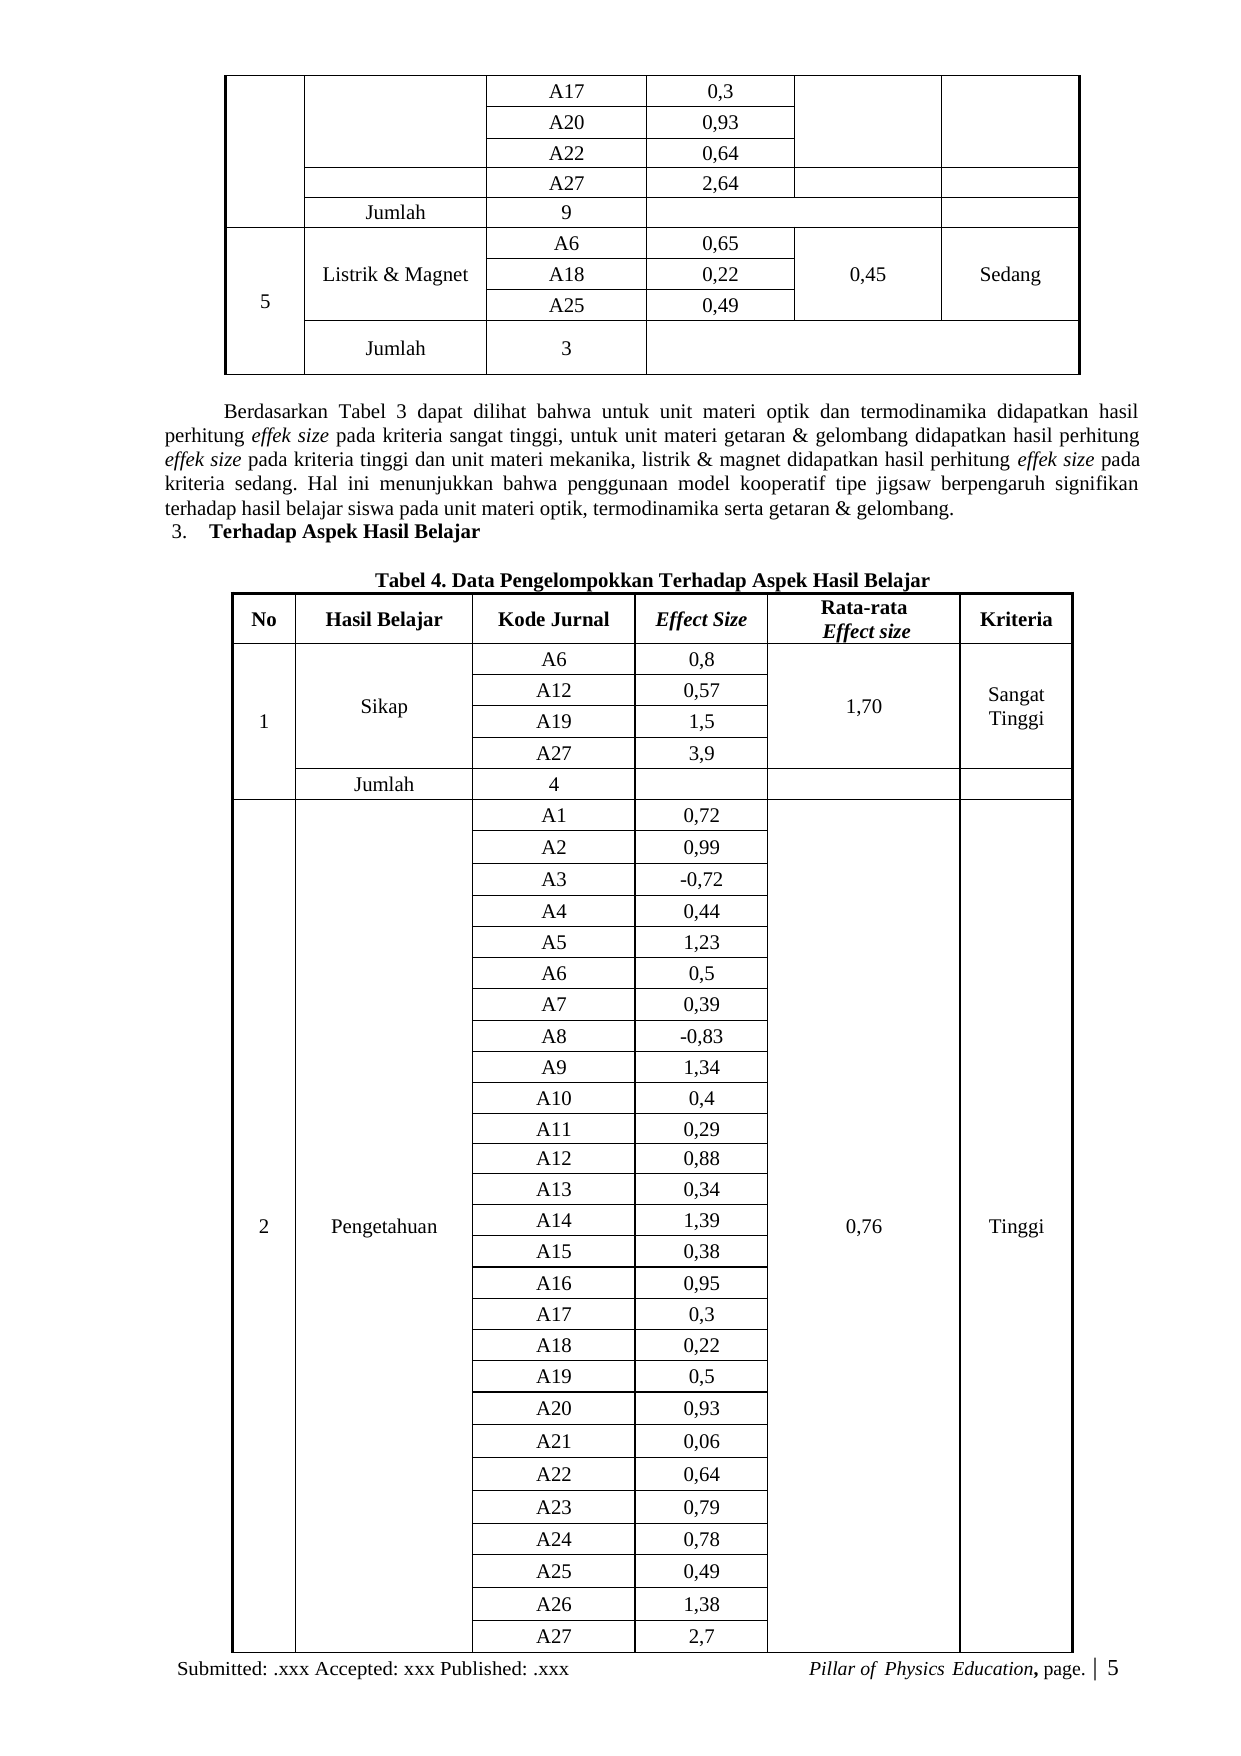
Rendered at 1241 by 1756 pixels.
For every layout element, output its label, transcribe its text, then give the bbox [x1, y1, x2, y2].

table_cell A18 [487, 259, 646, 289]
table_cell A7 [473, 989, 634, 1019]
table_cell A19 [473, 1361, 634, 1391]
table_cell A3 [473, 864, 634, 894]
table_cell 0,93 [647, 107, 794, 137]
table_cell 0,65 [647, 228, 794, 258]
table_cell 0,3 [647, 76, 794, 106]
table_cell [795, 168, 941, 197]
table_cell 0,64 [636, 1458, 767, 1490]
table_cell Jumlah [296, 769, 472, 799]
table_header Hasil Belajar [296, 595, 472, 643]
table_cell A9 [473, 1052, 634, 1082]
table_cell 0,4 [636, 1083, 767, 1113]
table_cell 0,3 [636, 1299, 767, 1329]
table_cell [305, 168, 486, 197]
table_cell A11 [473, 1114, 634, 1143]
table_cell [768, 769, 959, 799]
table_cell 1,39 [636, 1205, 767, 1235]
table_cell A14 [473, 1205, 634, 1235]
table_cell A17 [487, 76, 646, 106]
table_cell [961, 769, 1071, 799]
table_cell 3 [487, 321, 646, 374]
table_header Kriteria [961, 595, 1071, 643]
table_cell 0,45 [795, 228, 941, 320]
table_cell 0,34 [636, 1174, 767, 1204]
table_cell 0,49 [647, 290, 794, 320]
table_cell A10 [473, 1083, 634, 1113]
table_cell [942, 198, 1078, 227]
table_cell 0,57 [636, 675, 767, 705]
table_cell Jumlah [305, 321, 486, 374]
table_cell Pengetahuan [296, 800, 472, 1652]
table_cell A15 [473, 1236, 634, 1266]
table_cell A4 [473, 896, 634, 926]
table_header Effect Size [636, 595, 767, 643]
table_cell -0,83 [636, 1021, 767, 1051]
table_cell A8 [473, 1021, 634, 1051]
table_header No [234, 595, 295, 643]
table_cell A17 [473, 1299, 634, 1329]
table_cell 0,64 [647, 139, 794, 167]
table_cell -0,72 [636, 864, 767, 894]
text Berdasarkan Tabel 3 dapat dilihat bahwa untuk unit materi optik dan termodinamika didapatkan hasil perhitung effek size pada kriteria sangat tinggi, untuk unit materi getaran & gelombang didapatkan hasil perhitung effek size pada kriteria tinggi dan unit materi mekanika, listrik & magnet didapatkan hasil perhitung effek size pada kriteria sedang. Hal ini menunjukkan bahwa penggunaan model kooperatif tipe jigsaw berpengaruh signifikan terhadap hasil belajar siswa pada unit materi optik, termodinamika serta getaran & gelombang. [164, 399, 1140, 519]
table_cell A5 [473, 927, 634, 957]
table_cell A27 [487, 168, 646, 197]
table_cell 0,22 [636, 1330, 767, 1360]
table_cell 0,06 [636, 1425, 767, 1457]
table_cell 0,76 [768, 800, 959, 1652]
table_cell 4 [473, 769, 634, 799]
table_cell 0,8 [636, 644, 767, 674]
table_cell 1,23 [636, 927, 767, 957]
table_cell A19 [473, 706, 634, 737]
table_cell A6 [487, 228, 646, 258]
table_cell 0,99 [636, 831, 767, 863]
table_cell A22 [487, 139, 646, 167]
table_cell 2,7 [636, 1621, 767, 1652]
table_cell A12 [473, 1144, 634, 1173]
table_cell 0,38 [636, 1236, 767, 1266]
table_cell 0,93 [636, 1393, 767, 1424]
table_cell A18 [473, 1330, 634, 1360]
table_cell 0,88 [636, 1144, 767, 1173]
table_cell A24 [473, 1524, 634, 1554]
table_header Kode Jurnal [473, 595, 634, 643]
table_cell 1,5 [636, 706, 767, 737]
table_cell 0,5 [636, 958, 767, 988]
table_cell 1,38 [636, 1588, 767, 1619]
table_cell Sangat Tinggi [961, 644, 1071, 768]
table_cell [942, 168, 1078, 197]
table_cell 1,34 [636, 1052, 767, 1082]
table_cell A23 [473, 1491, 634, 1523]
text Tabel 4. Data Pengelompokkan Terhadap Aspek Hasil Belajar [164, 568, 1140, 592]
table_cell Listrik & Magnet [305, 228, 486, 320]
table_cell 9 [487, 198, 646, 227]
table_cell 0,39 [636, 989, 767, 1019]
table_cell A27 [473, 738, 634, 768]
table_cell A27 [473, 1621, 634, 1652]
table_cell 2,64 [647, 168, 794, 197]
table_cell Jumlah [305, 198, 486, 227]
table_cell 0,78 [636, 1524, 767, 1554]
table_header Rata-rata Effect size [768, 595, 959, 643]
table_cell 1 [234, 644, 295, 799]
table_cell Sedang [942, 228, 1078, 320]
table_cell 0,22 [647, 259, 794, 289]
table_cell 0,44 [636, 896, 767, 926]
table_cell Tinggi [961, 800, 1071, 1652]
table_cell 2 [234, 800, 295, 1652]
table_cell Sikap [296, 644, 472, 768]
table_cell 0,49 [636, 1555, 767, 1587]
table_cell 0,72 [636, 800, 767, 830]
table_cell [647, 198, 941, 227]
table_cell A16 [473, 1268, 634, 1298]
table_cell A2 [473, 831, 634, 863]
table_cell 5 [227, 228, 304, 374]
table_cell 1,70 [768, 644, 959, 768]
table_cell 3,9 [636, 738, 767, 768]
table_cell A6 [473, 958, 634, 988]
table_cell A22 [473, 1458, 634, 1490]
table_cell 0,29 [636, 1114, 767, 1143]
table_cell A26 [473, 1588, 634, 1619]
table_cell [636, 769, 767, 799]
table_cell 0,5 [636, 1361, 767, 1391]
table_cell [647, 321, 1078, 374]
table_cell A20 [473, 1393, 634, 1424]
table_cell A25 [487, 290, 646, 320]
table_cell A13 [473, 1174, 634, 1204]
table_cell A12 [473, 675, 634, 705]
table_cell 0,79 [636, 1491, 767, 1523]
table_cell A25 [473, 1555, 634, 1587]
table_cell A20 [487, 107, 646, 137]
table_cell A21 [473, 1425, 634, 1457]
table_cell A1 [473, 800, 634, 830]
table_cell 0,95 [636, 1268, 767, 1298]
table_cell A6 [473, 644, 634, 674]
list Terhadap Aspek Hasil Belajar [171, 519, 1140, 543]
